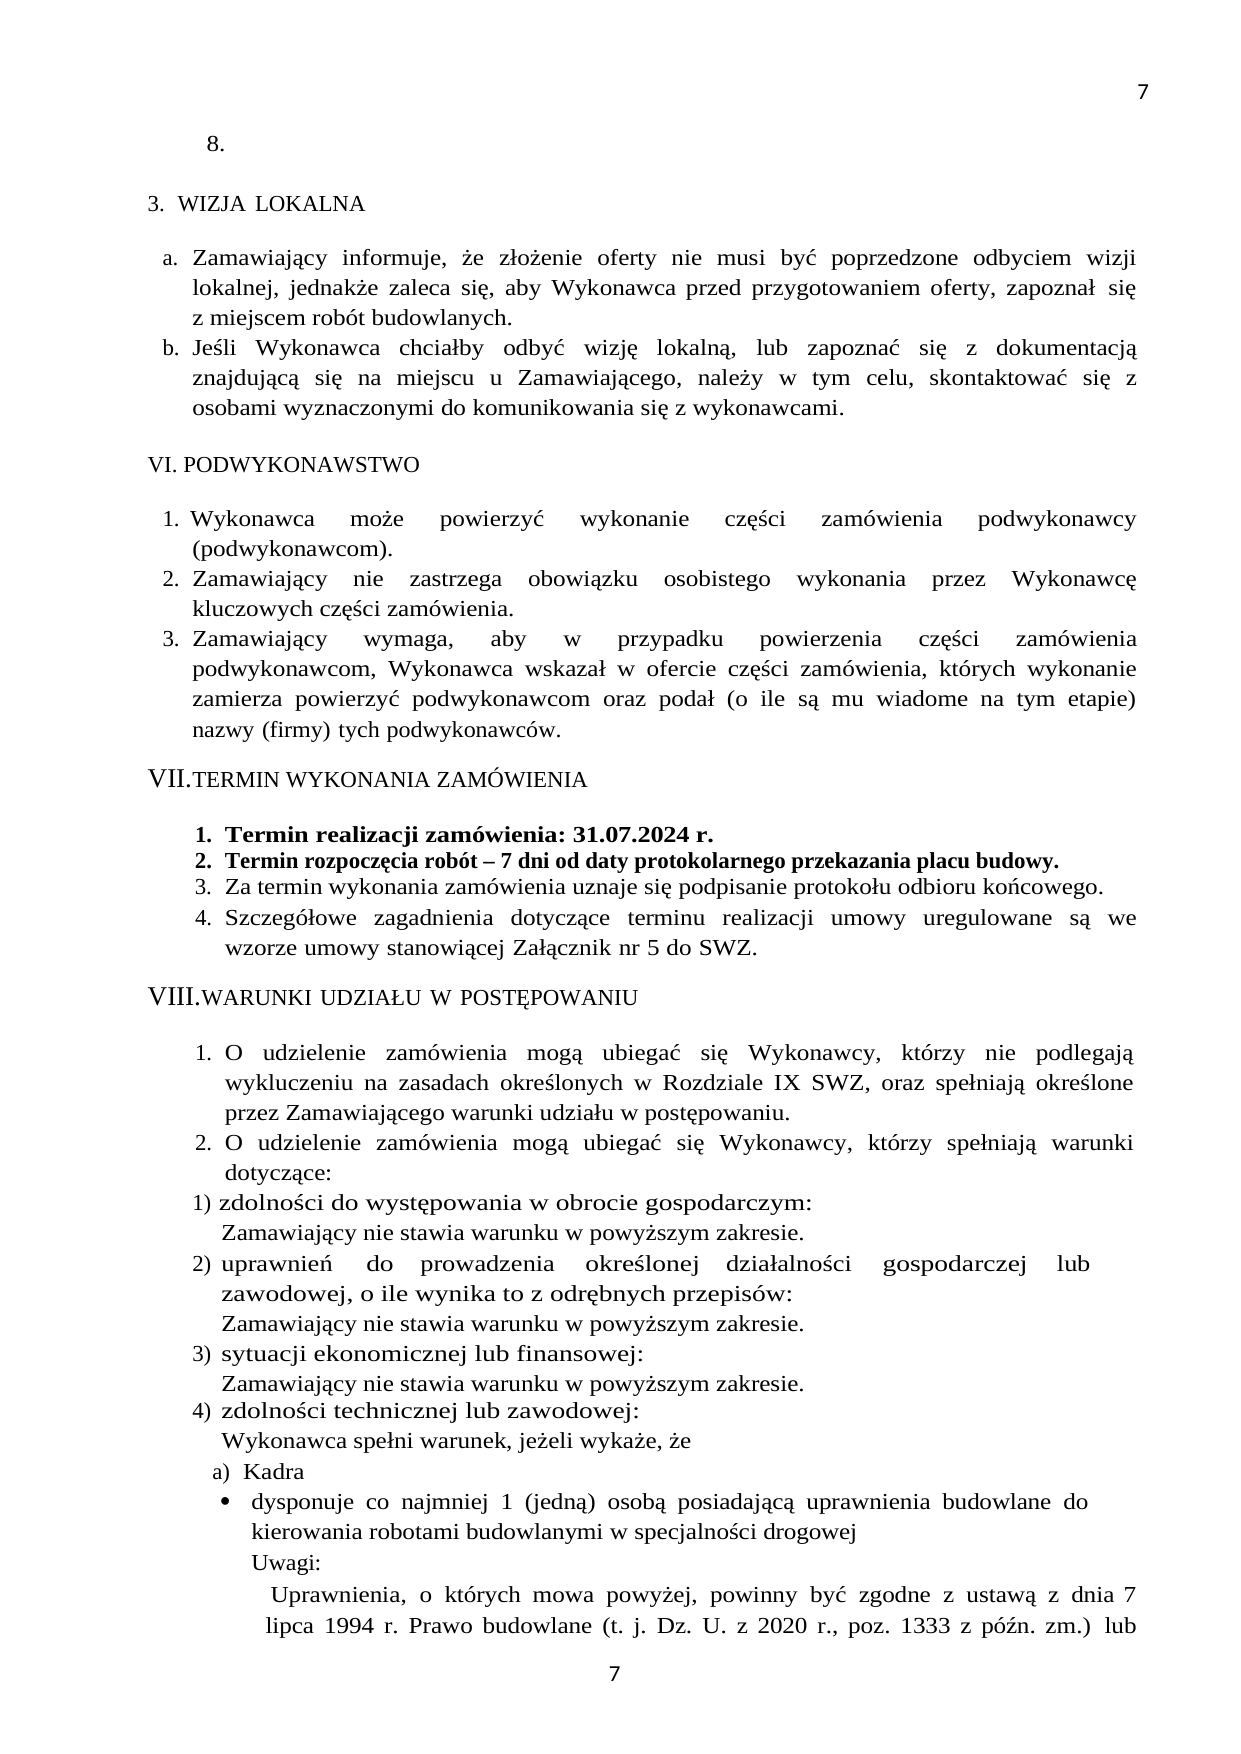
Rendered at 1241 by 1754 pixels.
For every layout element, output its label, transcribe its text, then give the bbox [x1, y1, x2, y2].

list O udzielenie zamówienia mogą ubiegać się Wykonawcy, którzy nie podlegają wykluczeniu na zasadach określonych w Rozdziale IX SWZ, oraz spełniają określone przez Zamawiającego warunki udziału w postępowaniu. [195, 1039, 1135, 1125]
subtitle VI. PODWYKONAWSTWO [147, 451, 1148, 478]
list zdolności technicznej lub zawodowej: [192, 1397, 1148, 1423]
subtitle TERMIN WYKONANIA ZAMÓWIENIA [147, 762, 1148, 794]
list O udzielenie zamówienia mogą ubiegać się Wykonawcy, którzy spełniają warunki dotyczące: [195, 1129, 1135, 1185]
list zdolności do występowania w obrocie gospodarczym: [192, 1189, 1148, 1216]
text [251, 1582, 1137, 1638]
list sytuacji ekonomicznej lub finansowej: [192, 1340, 1148, 1366]
subtitle WIZJA LOKALNA [147, 190, 1148, 217]
list dysponuje co najmniej 1 (jedną) osobą posiadającą uprawnienia budowlane do kierowania robotami budowlanymi w specjalności drogowej [221, 1488, 1136, 1545]
text Zamawiający nie stawia warunku w powyższym zakresie. [221, 1310, 1148, 1336]
list Wykonawca może powierzyć wykonanie części zamówienia podwykonawcy (podwykonawcom). [162, 505, 1137, 561]
list Jeśli Wykonawca chciałby odbyć wizję lokalną, lub zapoznać się z dokumentacją znajdującą się na miejscu u Zamawiającego, należy w tym celu, skontaktować się z osobami wyznaczonymi do komunikowania się z wykonawcami. [162, 334, 1137, 421]
list uprawnień do prowadzenia określonej działalności gospodarczej lub zawodowej, o ile wynika to z odrębnych przepisów: [192, 1249, 1135, 1306]
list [162, 130, 1134, 157]
text Wykonawca spełni warunek, jeżeli wykaże, że [221, 1427, 1148, 1453]
list Termin realizacji zamówienia: 31.07.2024 r. [195, 821, 1148, 847]
list Szczegółowe zagadnienia dotyczące terminu realizacji umowy uregulowane są we wzorze umowy stanowiącej Załącznik nr 5 do SWZ. [195, 904, 1137, 960]
subtitle WARUNKI UDZIAŁU W POSTĘPOWANIU [147, 981, 1148, 1012]
list Za termin wykonania zamówienia uznaje się podpisanie protokołu odbioru końcowego. [194, 873, 1148, 900]
list Zamawiający nie zastrzega obowiązku osobistego wykonania przez Wykonawcę kluczowych części zamówienia. [162, 565, 1137, 621]
text Zamawiający nie stawia warunku w powyższym zakresie. [221, 1219, 1148, 1246]
text Uwagi: [251, 1549, 1148, 1575]
list Zamawiający informuje, że złożenie oferty nie musi być poprzedzone odbyciem wizji lokalnej, jednakże zaleca się, aby Wykonawca przed przygotowaniem oferty, zapoznał się z miejscem robót budowlanych. [162, 244, 1137, 330]
list Termin rozpoczęcia robót – 7 dni od daty protokolarnego przekazania placu budowy. [194, 847, 1148, 873]
text Zamawiający nie stawia warunku w powyższym zakresie. [221, 1370, 1148, 1397]
list Kadra [212, 1458, 1148, 1484]
list Zamawiający wymaga, aby w przypadku powierzenia części zamówienia podwykonawcom, Wykonawca wskazał w ofercie części zamówienia, których wykonanie zamierza powierzyć podwykonawcom oraz podał (o ile są mu wiadome na tym etapie) nazwy (firmy) tych podwykonawców. [162, 625, 1137, 742]
